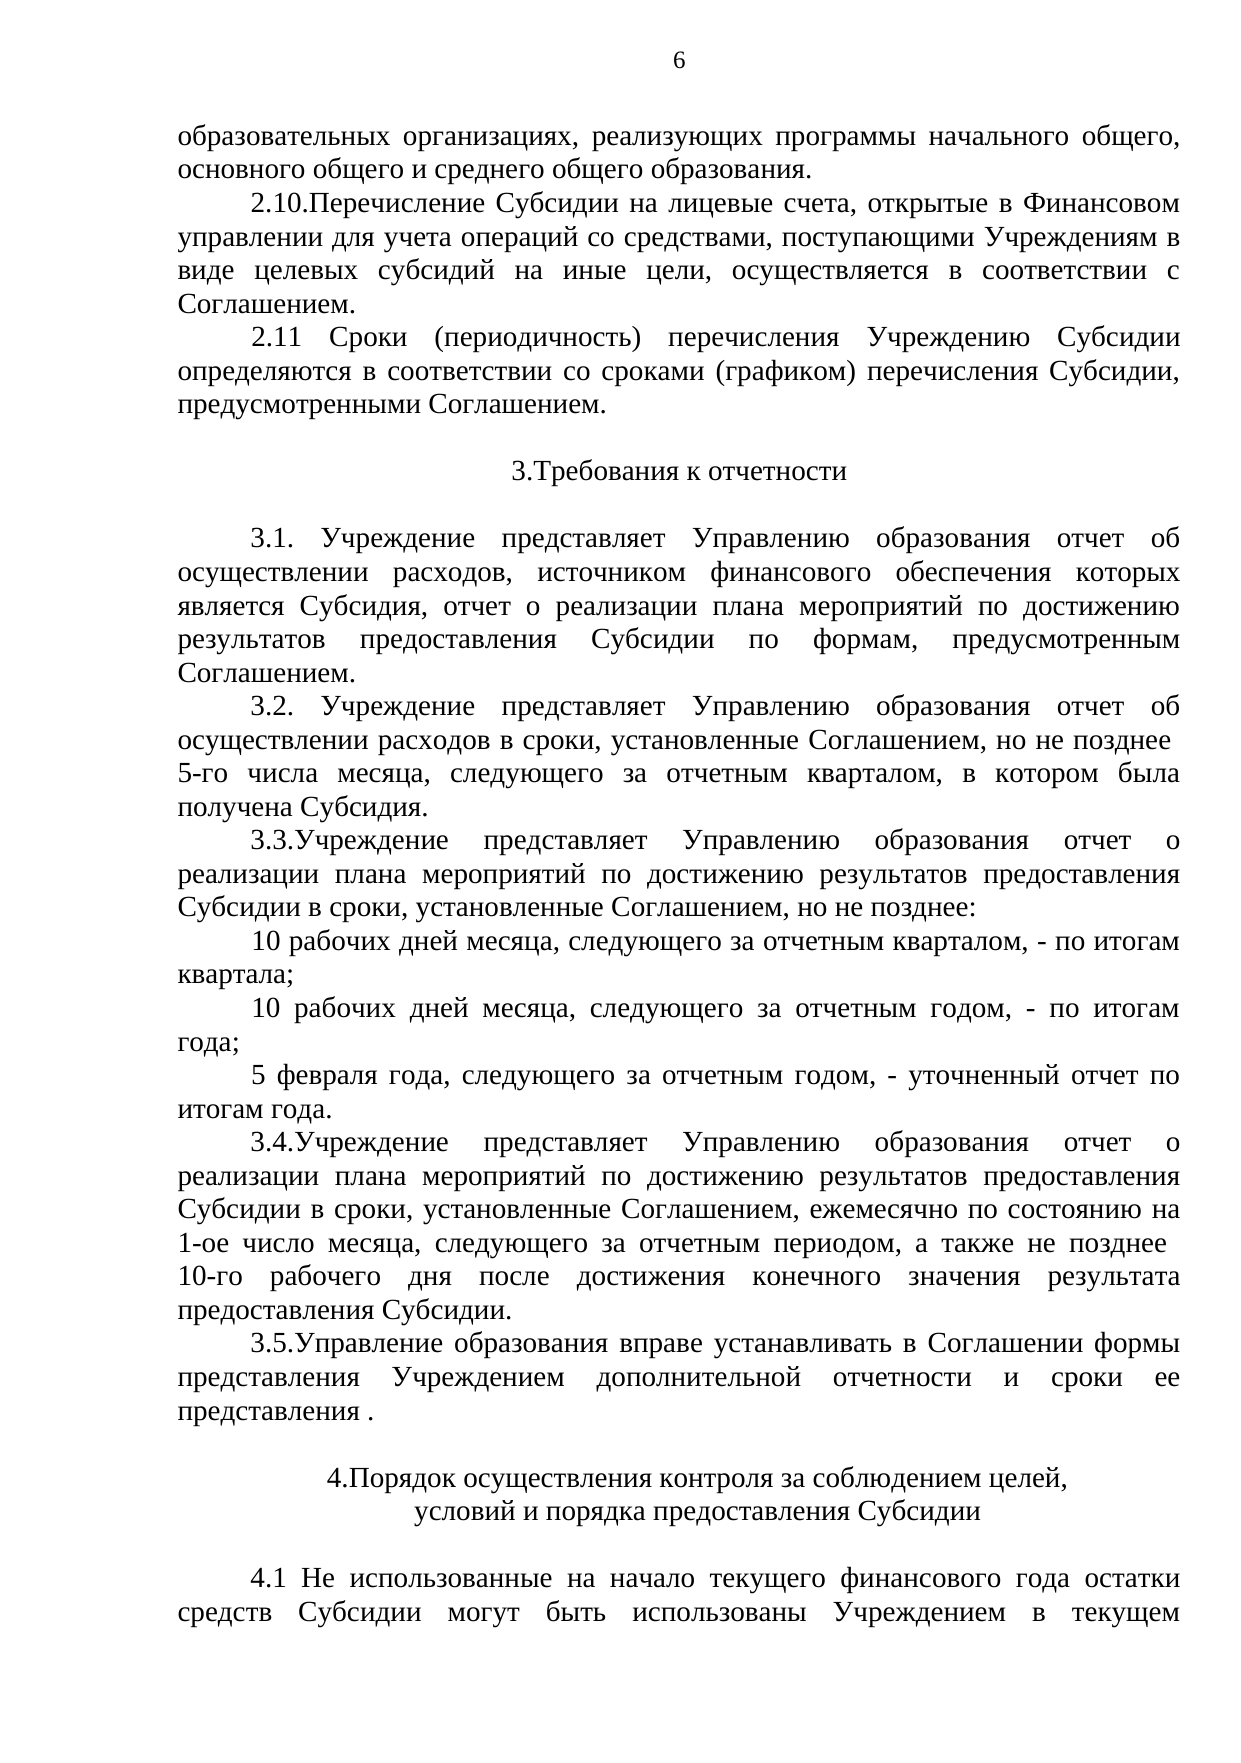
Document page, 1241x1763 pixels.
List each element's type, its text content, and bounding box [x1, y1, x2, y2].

text условий и порядка предоставления Субсидии [214, 1493, 1181, 1527]
text 4.Порядок осуществления контроля за соблюдением целей, [214, 1460, 1181, 1493]
text 3.4.Учреждение представляет Управлению образования отчет о реализации плана мероприятий по достижению результатов предоставления Субсидии в сроки, установленные Соглашением, ежемесячно по состоянию на 1-ое число месяца, следующего за отчетным периодом, а также не позднее 10-го рабочего дня после достижения конечного значения результата предоставления Субсидии. [177, 1124, 1181, 1326]
text 3.Требования к отчетности [177, 453, 1181, 487]
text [177, 118, 1181, 185]
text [177, 1560, 1181, 1627]
text 3.3.Учреждение представляет Управлению образования отчет о реализации плана мероприятий по достижению результатов предоставления Субсидии в сроки, установленные Соглашением, но не позднее: [177, 822, 1181, 923]
text 10 рабочих дней месяца, следующего за отчетным годом, - по итогам года; [177, 990, 1181, 1057]
text 5 февраля года, следующего за отчетным годом, - уточненный отчет по итогам года. [177, 1057, 1181, 1124]
text 3.2. Учреждение представляет Управлению образования отчет об осуществлении расходов в сроки, установленные Соглашением, но не позднее 5-го числа месяца, следующего за отчетным кварталом, в котором была получена Субсидия. [177, 688, 1181, 822]
text 2.11 Сроки (периодичность) перечисления Учреждению Субсидии определяются в соответствии со сроками (графиком) перечисления Субсидии, предусмотренными Соглашением. [89, 319, 1181, 420]
text 2.10.Перечисление Субсидии на лицевые счета, открытые в Финансовом управлении для учета операций со средствами, поступающими Учреждениям в виде целевых субсидий на иные цели, осуществляется в соответствии с Соглашением. [177, 185, 1181, 319]
text 3.1. Учреждение представляет Управлению образования отчет об осуществлении расходов, источником финансового обеспечения которых является Субсидия, отчет о реализации плана мероприятий по достижению результатов предоставления Субсидии по формам, предусмотренным Соглашением. [177, 521, 1181, 688]
text 3.5.Управление образования вправе устанавливать в Соглашении формы представления Учреждением дополнительной отчетности и сроки ее представления . [177, 1326, 1181, 1426]
text 10 рабочих дней месяца, следующего за отчетным кварталом, - по итогам квартала; [177, 923, 1181, 990]
